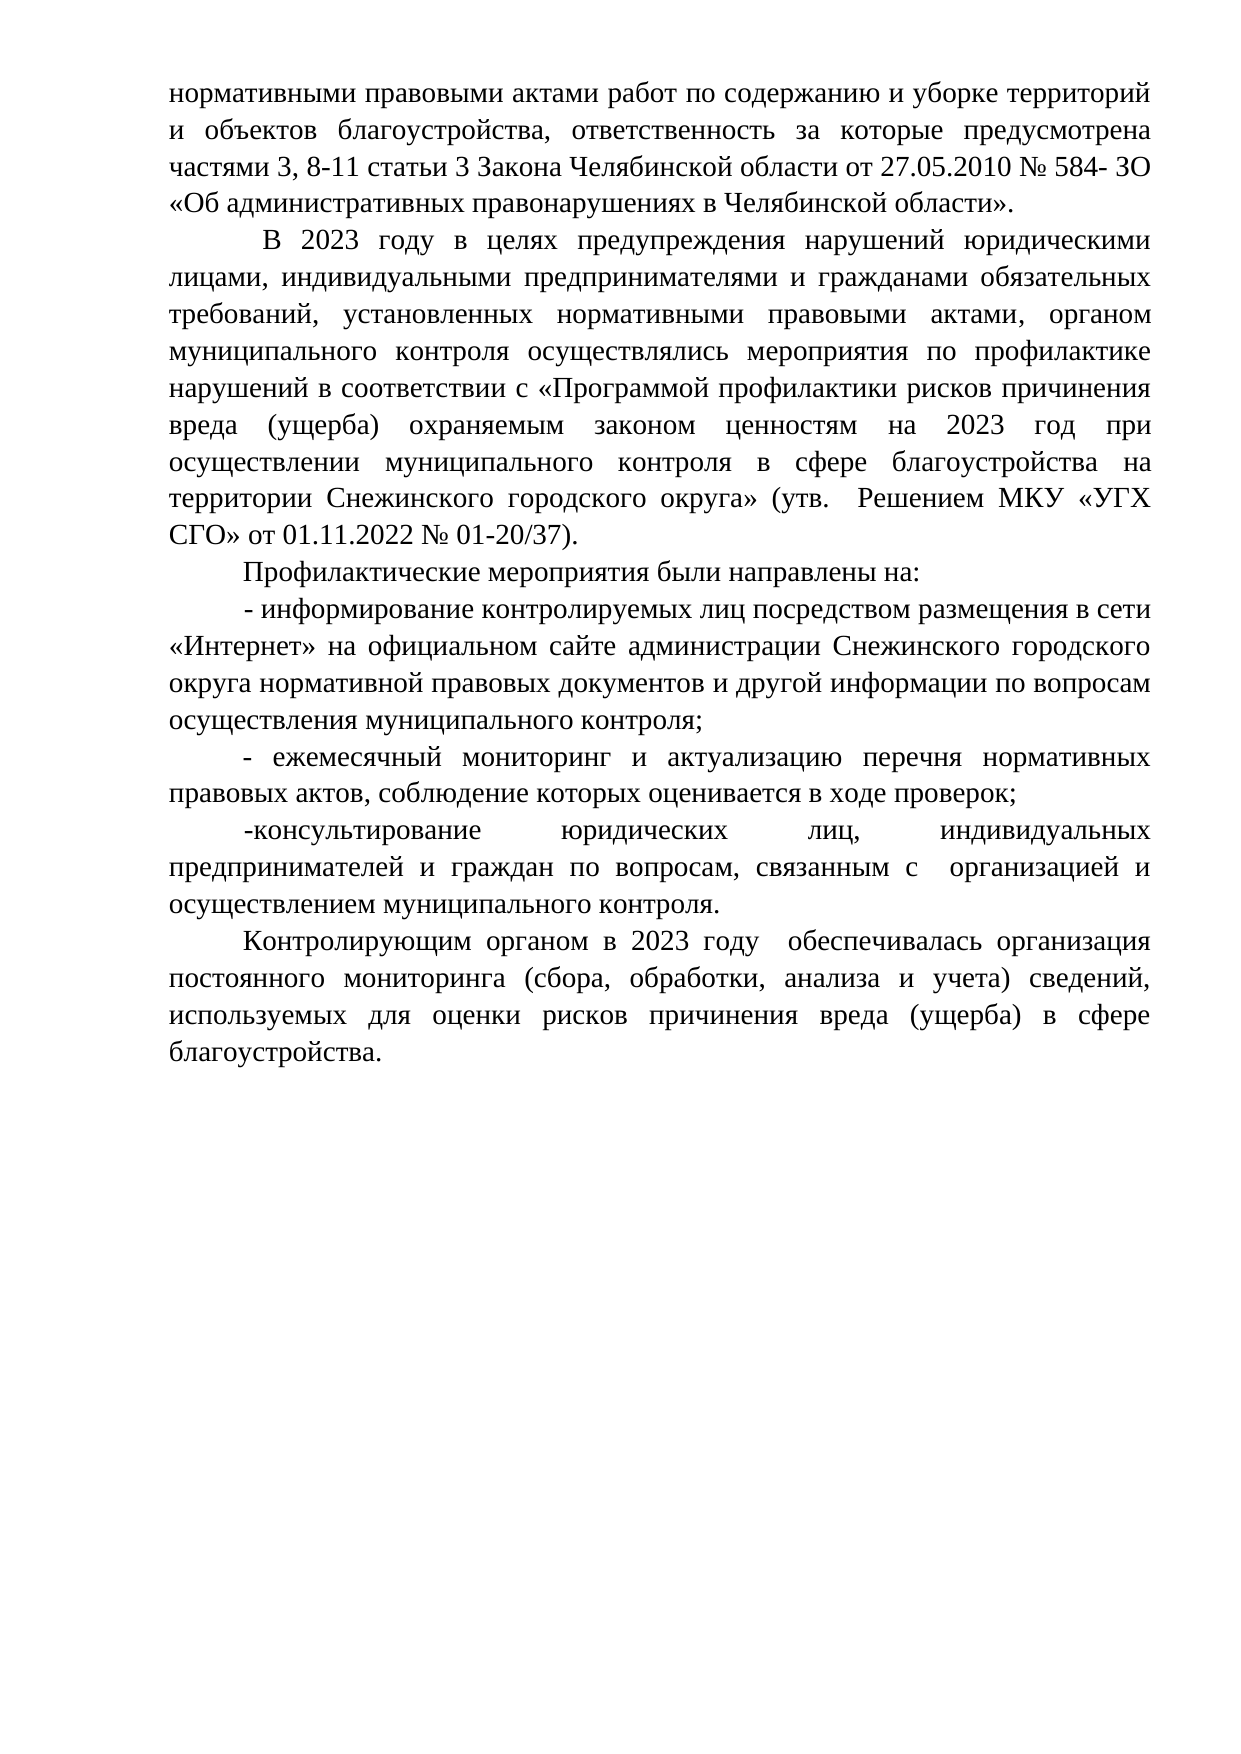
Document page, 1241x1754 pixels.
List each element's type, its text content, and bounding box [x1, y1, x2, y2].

text - ежемесячный мониторинг и актуализацию перечня нормативных правовых актов, соблюдение которых оценивается в ходе проверок; [169, 739, 1152, 809]
text Контролирующим органом в 2023 году обеспечивалась организация постоянного мониторинга (сбора, обработки, анализа и учета) сведений, используемых для оценки рисков причинения вреда (ущерба) в сфере благоустройства. [169, 923, 1152, 1067]
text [169, 75, 1152, 219]
text -консультирование юридических лиц, индивидуальных предпринимателей и граждан по вопросам, связанным с организацией и осуществлением муниципального контроля. [169, 812, 1152, 920]
text В 2023 году в целях предупреждения нарушений юридическими лицами, индивидуальными предпринимателями и гражданами обязательных требований, установленных нормативными правовыми актами, органом муниципального контроля осуществлялись мероприятия по профилактике нарушений в соответствии с «Программой профилактики рисков причинения вреда (ущерба) охраняемым законом ценностям на 2023 год при осуществлении муниципального контроля в сфере благоустройства на территории Снежинского городского округа» (утв. Решением МКУ «УГХ СГО» от 01.11.2022 № 01-20/37). [169, 222, 1152, 551]
text - информирование контролируемых лиц посредством размещения в сети «Интернет» на официальном сайте администрации Снежинского городского округа нормативной правовых документов и другой информации по вопросам осуществления муниципального контроля; [169, 591, 1152, 735]
text Профилактические мероприятия были направлены на: [169, 554, 1152, 588]
